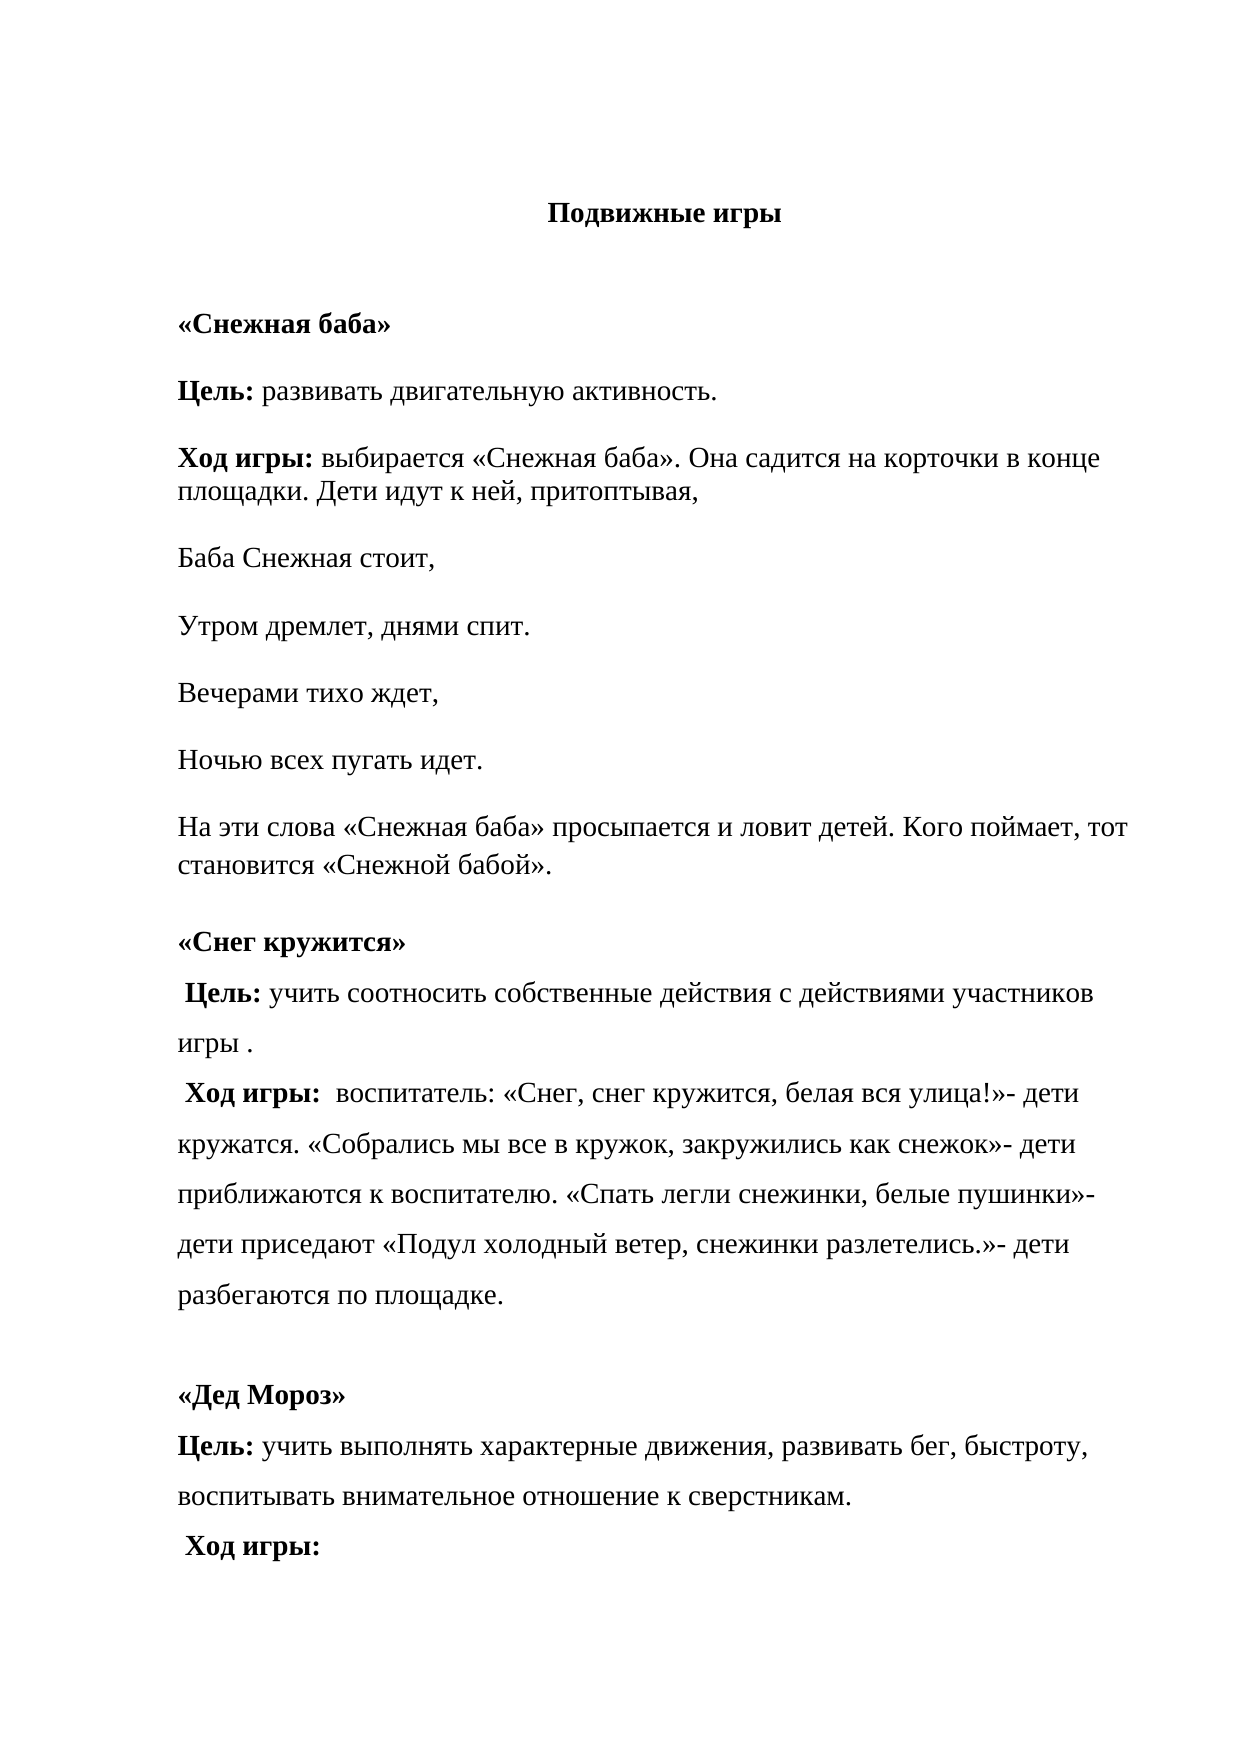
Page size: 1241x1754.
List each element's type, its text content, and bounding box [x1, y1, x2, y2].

text Утром дремлет, днями спит. [177, 608, 1152, 641]
text Цель: учить выполнять характерные движения, развивать бег, быстроту, воспитывать внимательное отношение к сверстникам. [177, 1428, 1152, 1512]
text Ход игры: [177, 1528, 1152, 1562]
text Ход игры: воспитатель: «Снег, снег кружится, белая вся улица!»- дети кружатся. «Собрались мы все в кружок, закружились как снежок»- дети приближаются к воспитателю. «Спать легли снежинки, белые пушинки»- дети приседают «Подул холодный ветер, снежинки разлетелись.»- дети разбегаются по площадке. [177, 1076, 1152, 1310]
text На эти слова «Снежная баба» просыпается и ловит детей. Кого поймает, тот становится «Снежной бабой». [177, 809, 1152, 881]
text «Снег кружится» [177, 924, 1152, 958]
text Ночью всех пугать идет. [177, 742, 1152, 775]
text Ход игры: выбирается «Снежная баба». Она садится на корточки в конце площадки. Дети идут к ней, притоптывая, [177, 440, 1152, 507]
text «Снежная баба» [177, 306, 1152, 339]
text Баба Снежная стоит, [177, 541, 1152, 574]
text Подвижные игры [177, 195, 1152, 229]
text Цель: учить соотносить собственные действия с действиями участников игры . [177, 975, 1152, 1059]
text Вечерами тихо ждет, [177, 675, 1152, 708]
text «Дед Мороз» [177, 1377, 1152, 1411]
text Цель: развивать двигательную активность. [177, 373, 1152, 406]
